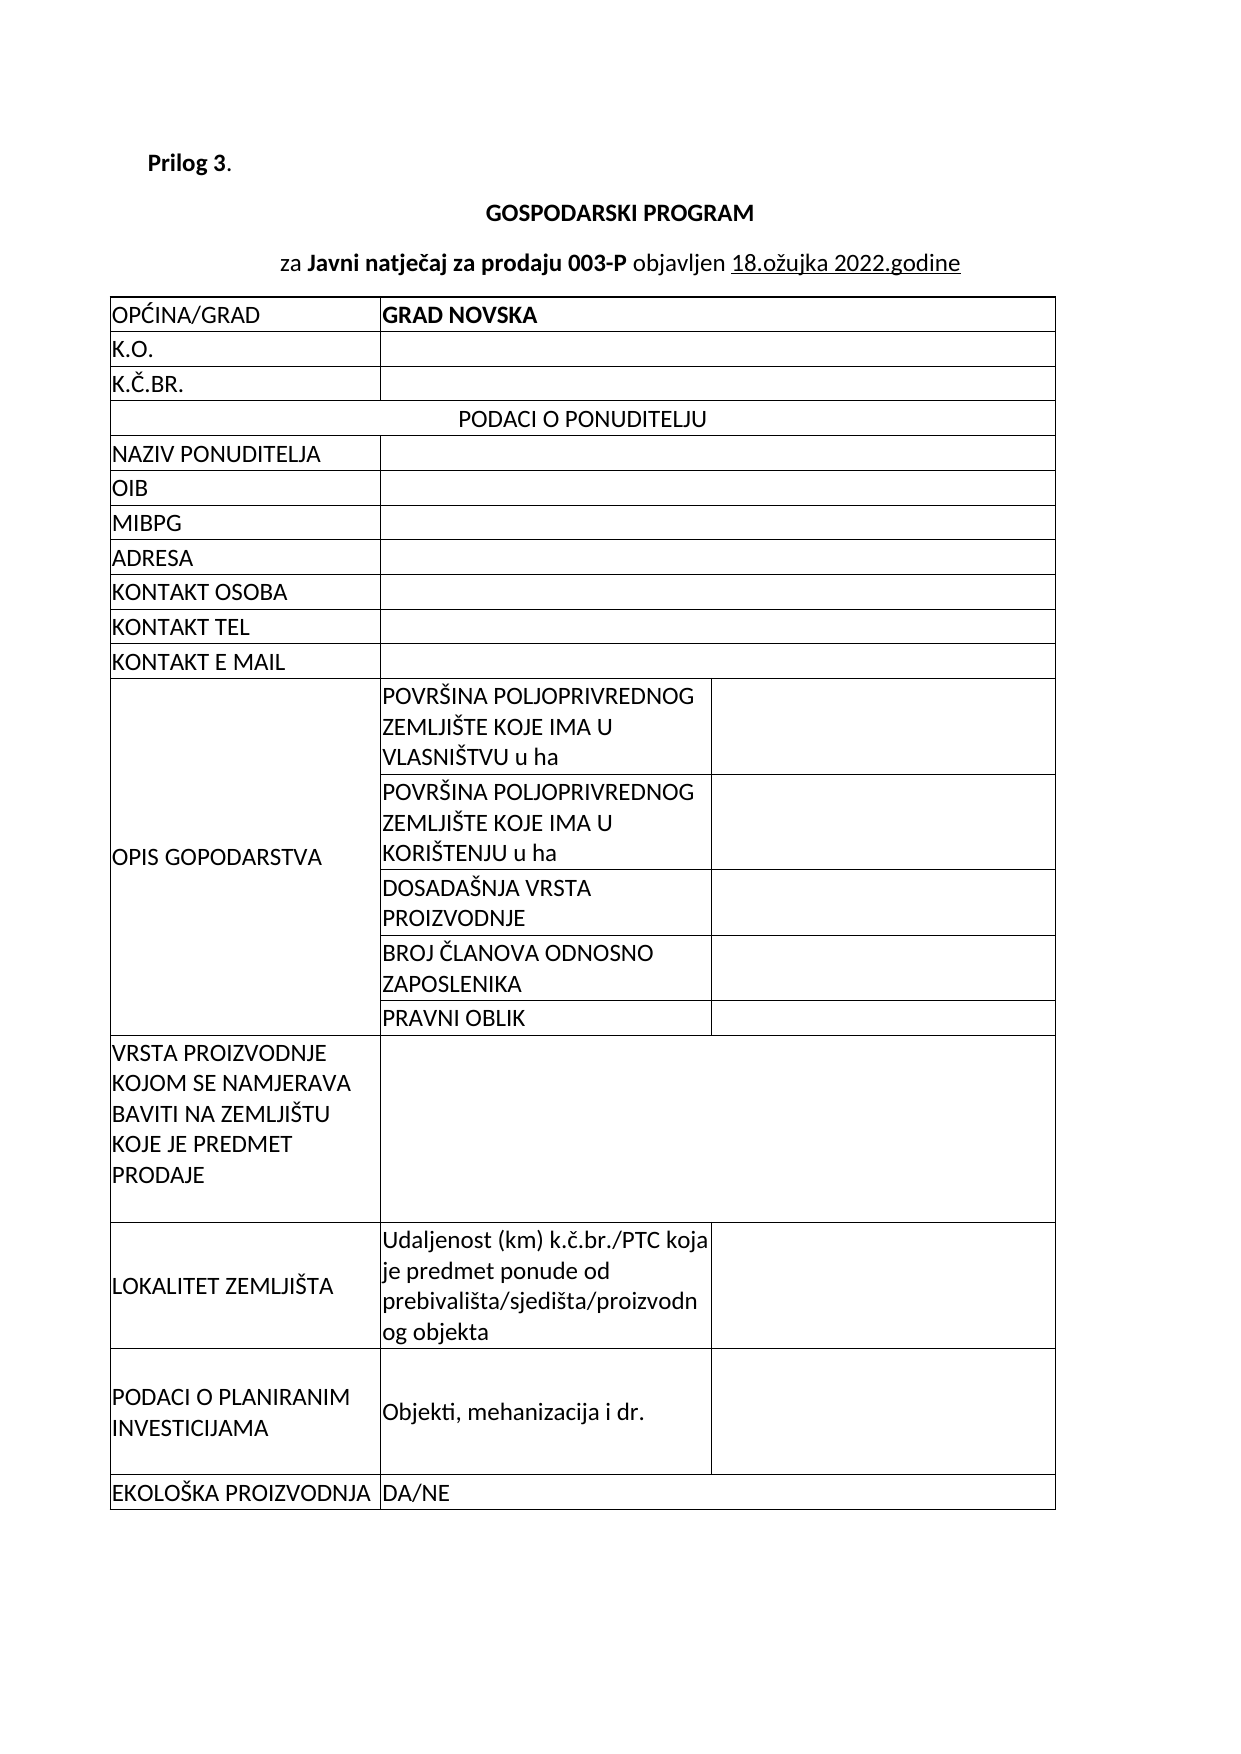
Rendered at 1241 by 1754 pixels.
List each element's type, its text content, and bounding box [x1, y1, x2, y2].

table_cell [381, 610, 1055, 643]
table_cell [381, 540, 1055, 574]
table_cell MIBPG [111, 506, 380, 539]
table_cell [712, 1001, 1055, 1034]
table_header GRAD NOVSKA [381, 298, 1055, 331]
table_cell KONTAKT OSOBA [111, 575, 380, 608]
table_cell LOKALITET ZEMLJIŠTA [111, 1223, 380, 1348]
table_cell NAZIV PONUDITELJA [111, 436, 380, 470]
table_cell OIB [111, 471, 380, 504]
table_cell PODACI O PONUDITELJU [111, 401, 1055, 435]
table_cell [712, 870, 1055, 934]
table_cell DA/NE [381, 1475, 1055, 1509]
table_cell BROJ ČLANOVA ODNOSNO ZAPOSLENIKA [381, 936, 711, 1000]
table_cell [712, 1349, 1055, 1474]
table_cell [381, 575, 1055, 608]
table_cell OPIS GOPODARSTVA [111, 679, 380, 1034]
table_cell [381, 1036, 1055, 1222]
table_cell [381, 506, 1055, 539]
table_cell K.Č.BR. [111, 367, 380, 400]
table_cell Objekti, mehanizacija i dr. [381, 1349, 711, 1474]
table_cell EKOLOŠKA PROIZVODNJA [111, 1475, 380, 1509]
table_cell DOSADAŠNJA VRSTA PROIZVODNJE [381, 870, 711, 934]
table_cell POVRŠINA POLJOPRIVREDNOG ZEMLJIŠTE KOJE IMA U KORIŠTENJU u ha [381, 775, 711, 869]
table_cell PRAVNI OBLIK [381, 1001, 711, 1034]
table_header OPĆINA/GRAD [111, 298, 380, 331]
table_cell [712, 1223, 1055, 1348]
table_cell [381, 471, 1055, 504]
table_cell [712, 936, 1055, 1000]
table_cell PODACI O PLANIRANIM INVESTICIJAMA [111, 1349, 380, 1474]
table_cell [381, 644, 1055, 678]
table_cell [381, 367, 1055, 400]
table_cell [712, 775, 1055, 869]
table_cell VRSTA PROIZVODNJE KOJOM SE NAMJERAVA BAVITI NA ZEMLJIŠTU KOJE JE PREDMET PRODAJE [111, 1036, 380, 1222]
text za Javni natječaj za prodaju 003-P objavljen 18.ožujka 2022.godine [148, 247, 1093, 277]
table_cell Udaljenost (km) k.č.br./PTC koja je predmet ponude od prebivališta/sjedišta/proizvodnog objekta [381, 1223, 711, 1348]
table_cell ADRESA [111, 540, 380, 574]
table_cell [381, 332, 1055, 366]
table_cell [381, 436, 1055, 470]
table_cell [712, 679, 1055, 774]
table_cell KONTAKT E MAIL [111, 644, 380, 678]
table_cell KONTAKT TEL [111, 610, 380, 643]
table_cell POVRŠINA POLJOPRIVREDNOG ZEMLJIŠTE KOJE IMA U VLASNIŠTVU u ha [381, 679, 711, 774]
text Prilog 3. [148, 148, 1093, 178]
table_cell K.O. [111, 332, 380, 366]
text GOSPODARSKI PROGRAM [148, 197, 1093, 228]
